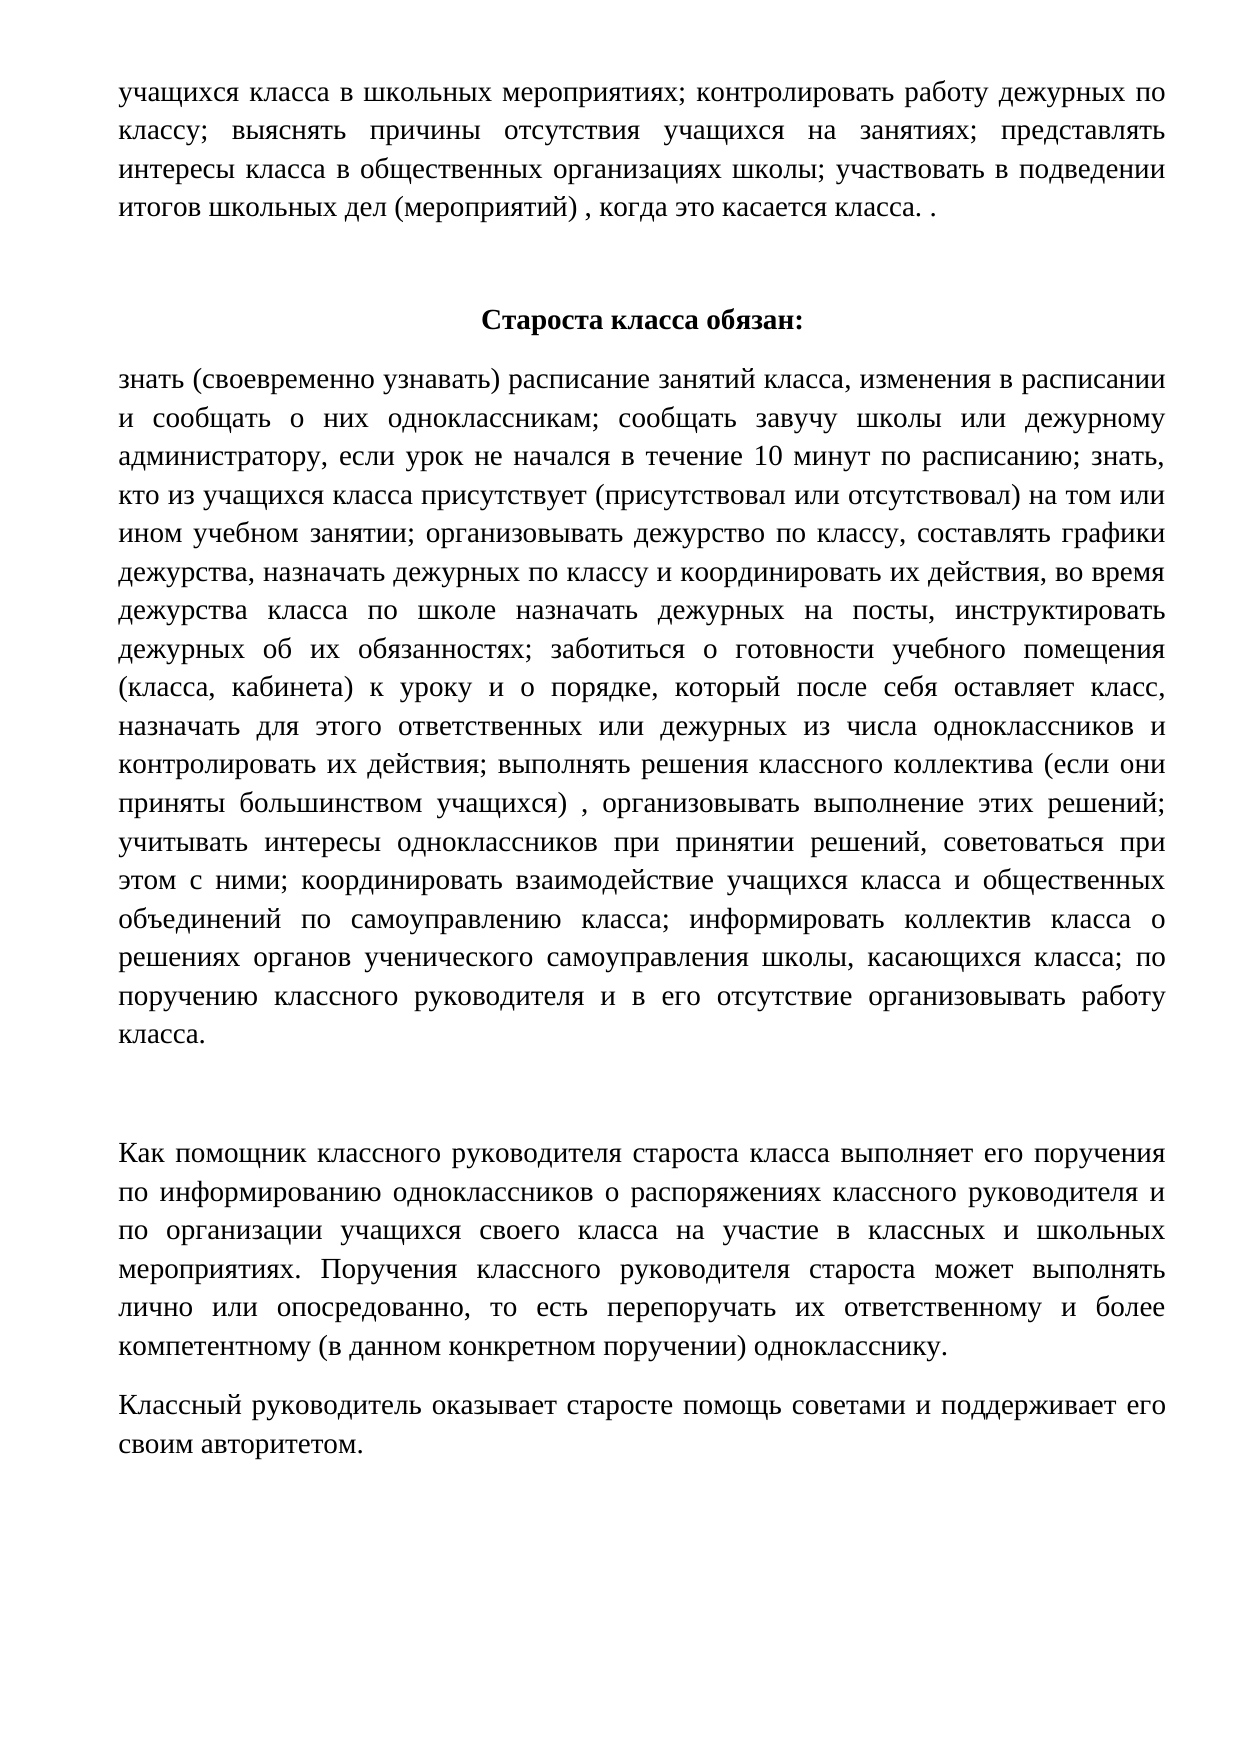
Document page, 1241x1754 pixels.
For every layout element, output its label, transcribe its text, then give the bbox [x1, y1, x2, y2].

text Староста класса обязан: [118, 302, 1167, 335]
text Классный руководитель оказывает старосте помощь советами и поддерживает его своим авторитетом. [118, 1387, 1167, 1459]
text знать (своевременно узнавать) расписание занятий класса, изменения в расписании и сообщать о них одноклассникам; сообщать завучу школы или дежурному администратору, если урок не начался в течение 10 минут по расписанию; знать, кто из учащихся класса присутствует (присутствовал или отсутствовал) на том или ином учебном занятии; организовывать дежурство по классу, составлять графики дежурства, назначать дежурных по классу и координировать их действия, во время дежурства класса по школе назначать дежурных на посты, инструктировать дежурных об их обязанностях; заботиться о готовности учебного помещения (класса, кабинета) к уроку и о порядке, который после себя оставляет класс, назначать для этого ответственных или дежурных из числа одноклассников и контролировать их действия; выполнять решения классного коллектива (если они приняты большинством учащихся) , организовывать выполнение этих решений; учитывать интересы одноклассников при принятии решений, советоваться при этом с ними; координировать взаимодействие учащихся класса и общественных объединений по самоуправлению класса; информировать коллектив класса о решениях органов ученического самоуправления школы, касающихся класса; по поручению классного руководителя и в его отсутствие организовывать работу класса. [118, 361, 1167, 1050]
text Как помощник классного руководителя староста класса выполняет его поручения по информированию одноклассников о распоряжениях классного руководителя и по организации учащихся своего класса на участие в классных и школьных мероприятиях. Поручения классного руководителя староста может выполнять лично или опосредованно, то есть перепоручать их ответственному и более компетентному (в данном конкретном поручении) однокласснику. [118, 1135, 1167, 1361]
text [118, 74, 1167, 223]
